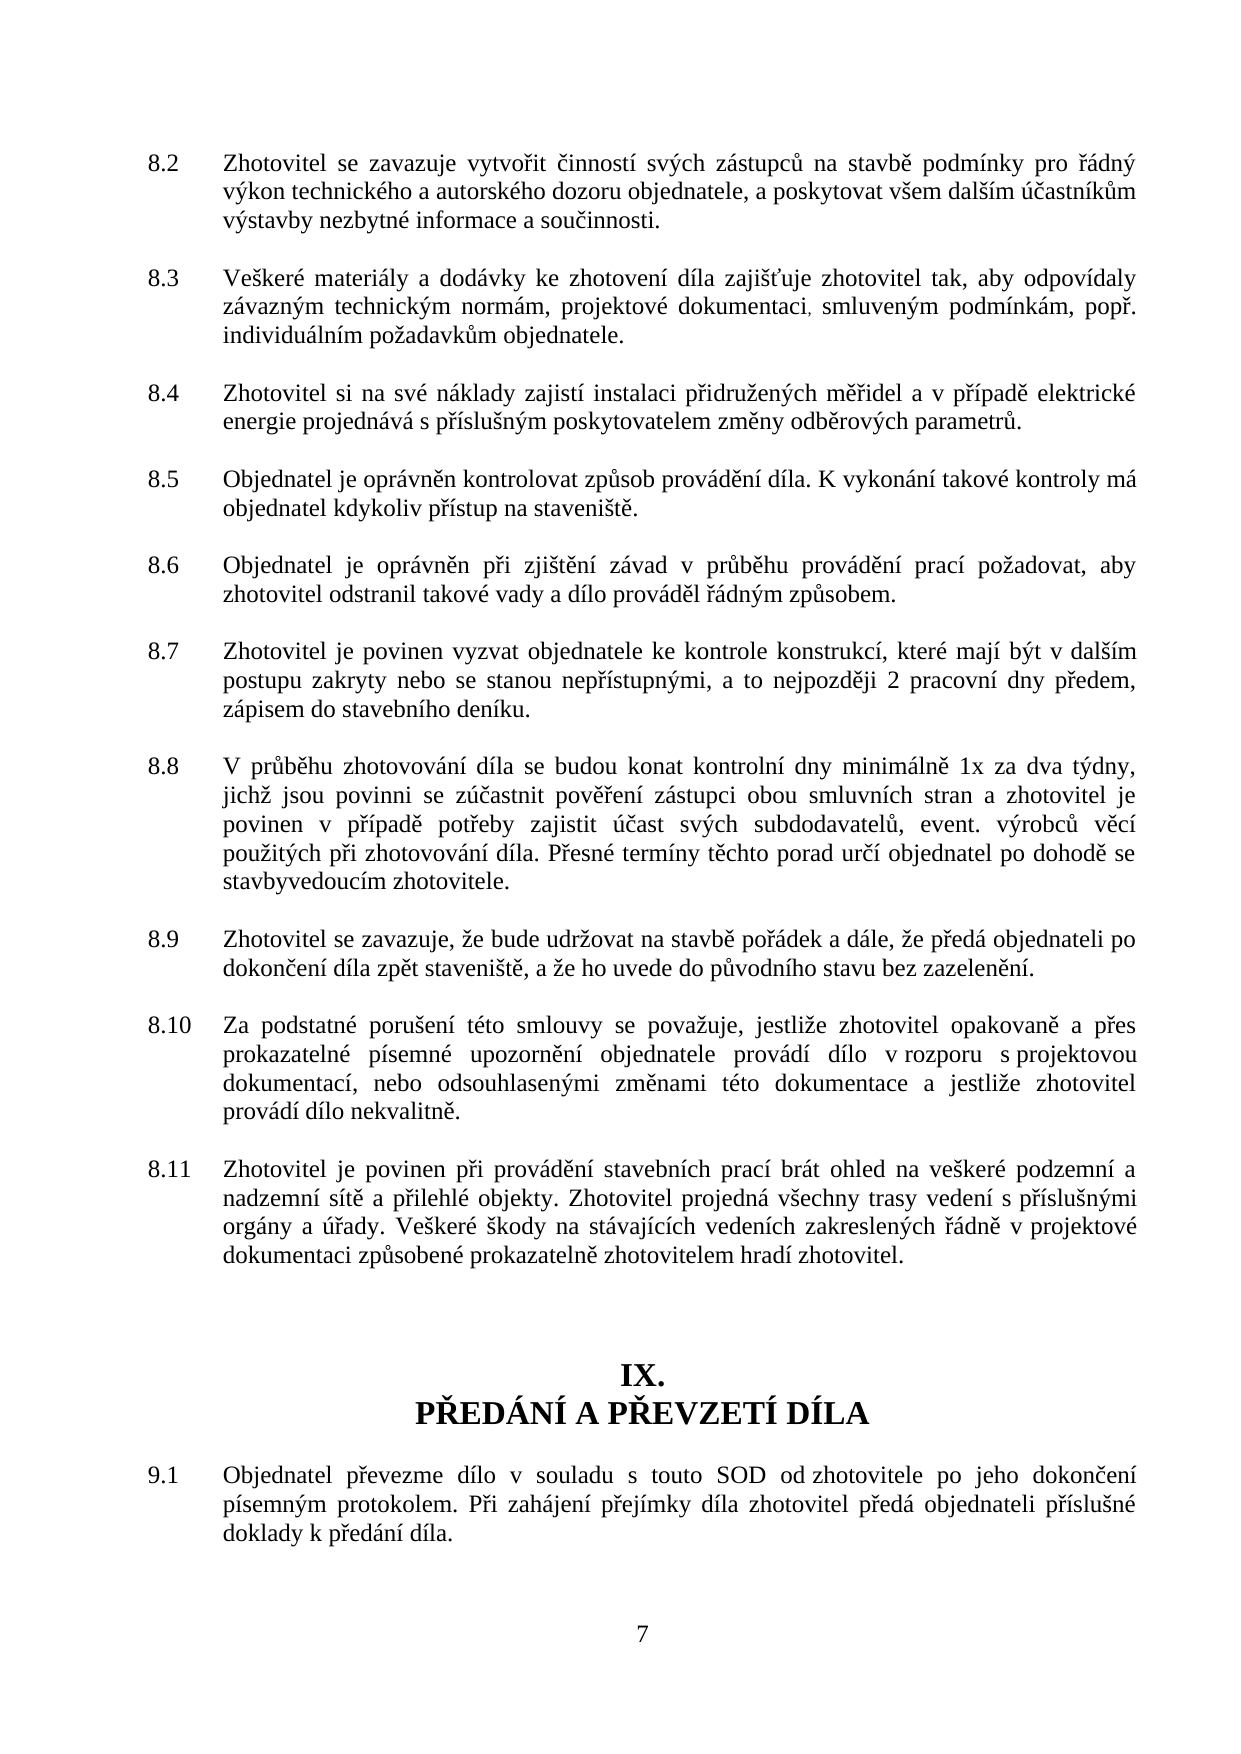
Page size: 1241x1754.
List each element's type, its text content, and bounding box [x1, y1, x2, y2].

list Veškeré materiály a dodávky ke zhotovení díla zajišťuje zhotovitel tak, aby odpovídaly závazným technickým normám, projektové dokumentaci, smluveným podmínkám, popř. individuálním požadavkům objednatele. [148, 263, 1137, 349]
list Zhotovitel si na své náklady zajistí instalaci přidružených měřidel a v případě elektrické energie projednává s příslušným poskytovatelem změny odběrových parametrů. [148, 378, 1137, 435]
list V průběhu zhotovování díla se budou konat kontrolní dny minimálně 1x za dva týdny, jichž jsou povinni se zúčastnit pověření zástupci obou smluvních stran a zhotovitel je povinen v případě potřeby zajistit účast svých subdodavatelů, event. výrobců věcí použitých při zhotovování díla. Přesné termíny těchto porad určí objednatel po dohodě se stavbyvedoucím zhotovitele. [148, 751, 1137, 895]
list Objednatel je oprávněn při zjištění závad v průběhu provádění prací požadovat, aby zhotovitel odstranil takové vady a dílo prováděl řádným způsobem. [148, 550, 1137, 608]
list Za podstatné porušení této smlouvy se považuje, jestliže zhotovitel opakovaně a přes prokazatelné písemné upozornění objednatele provádí dílo v rozporu s projektovou dokumentací, nebo odsouhlasenými změnami této dokumentace a jestliže zhotovitel provádí dílo nekvalitně. [148, 1010, 1137, 1125]
text PŘEDÁNÍ A PŘEVZETÍ DÍLA [148, 1393, 1137, 1432]
list Zhotovitel je povinen vyzvat objednatele ke kontrole konstrukcí, které mají být v dalším postupu zakryty nebo se stanou nepřístupnými, a to nejpozději 2 pracovní dny předem, zápisem do stavebního deníku. [148, 636, 1137, 723]
list Objednatel převezme dílo v souladu s touto SOD od zhotovitele po jeho dokončení písemným protokolem. Při zahájení přejímky díla zhotovitel předá objednateli příslušné doklady k předání díla. [148, 1461, 1137, 1547]
list Objednatel je oprávněn kontrolovat způsob provádění díla. K vykonání takové kontroly má objednatel kdykoliv přístup na staveniště. [148, 464, 1137, 521]
list Zhotovitel se zavazuje vytvořit činností svých zástupců na stavbě podmínky pro řádný výkon technického a autorského dozoru objednatele, a poskytovat všem dalším účastníkům výstavby nezbytné informace a součinnosti. [148, 148, 1137, 234]
list Zhotovitel je povinen při provádění stavebních prací brát ohled na veškeré podzemní a nadzemní sítě a přilehlé objekty. Zhotovitel projedná všechny trasy vedení s příslušnými orgány a úřady. Veškeré škody na stávajících vedeních zakreslených řádně v projektové dokumentaci způsobené prokazatelně zhotovitelem hradí zhotovitel. [148, 1154, 1137, 1269]
text IX. [148, 1355, 1137, 1393]
list Zhotovitel se zavazuje, že bude udržovat na stavbě pořádek a dále, že předá objednateli po dokončení díla zpět staveniště, a že ho uvede do původního stavu bez zazelenění. [148, 924, 1137, 981]
